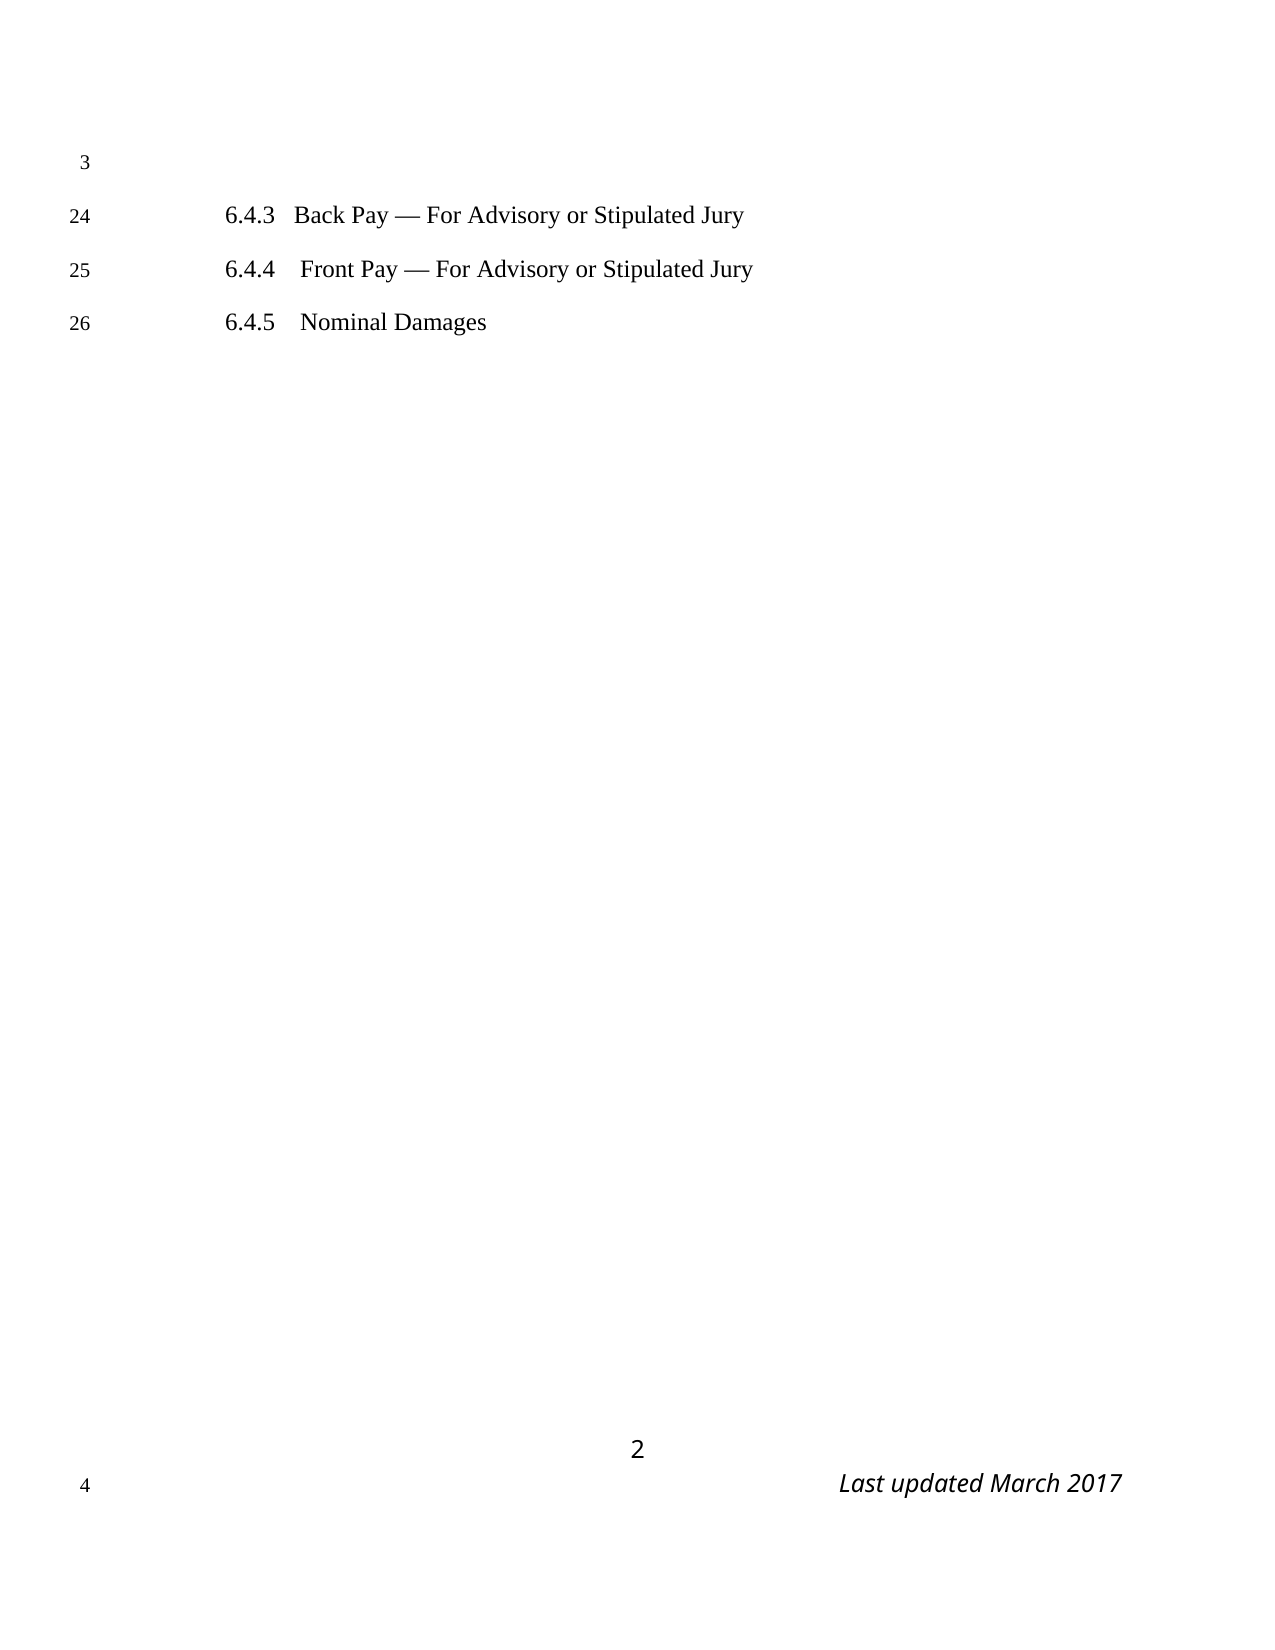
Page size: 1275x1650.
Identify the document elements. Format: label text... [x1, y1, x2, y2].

text 6.4.4 Front Pay — For Advisory or Stipulated Jury [150, 254, 1125, 282]
text 6.4.3 Back Pay — For Advisory or Stipulated Jury [150, 200, 1125, 229]
text 6.4.5 Nominal Damages [150, 307, 1125, 336]
